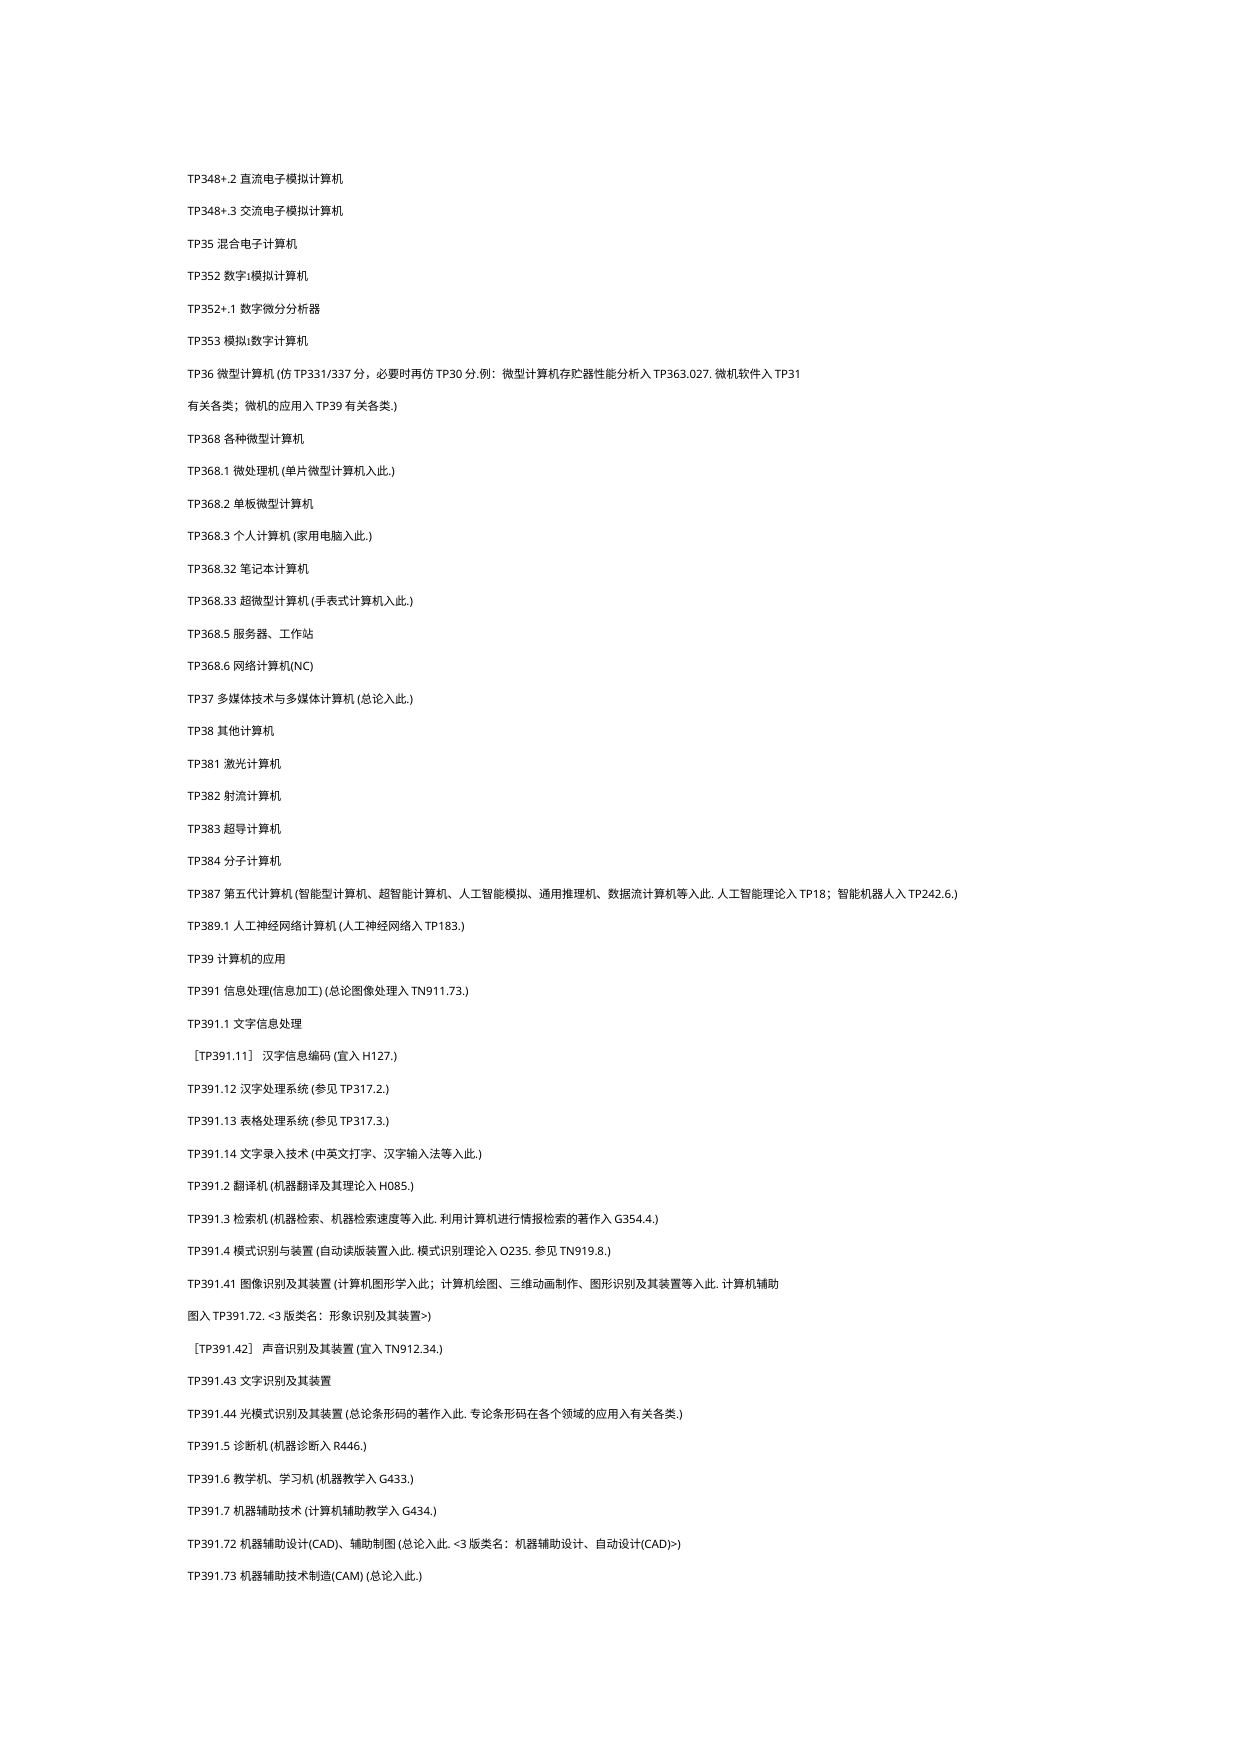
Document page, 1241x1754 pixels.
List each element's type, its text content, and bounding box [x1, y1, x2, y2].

text TP391.43 文字识别及其装置 [187, 1364, 1053, 1397]
text TP391.5 诊断机 (机器诊断入R446.) [187, 1429, 1053, 1462]
text TP353 模拟数字计算机 [187, 324, 1053, 357]
text TP383 超导计算机 [187, 812, 1053, 844]
text ［TP391.11］ 汉字信息编码 (宜入H127.) [187, 1039, 1053, 1072]
text TP382 射流计算机 [187, 779, 1053, 812]
text TP391.44 光模式识别及其装置 (总论条形码的著作入此. 专论条形码在各个领域的应用入有关各类.) [187, 1397, 1053, 1429]
text TP39 计算机的应用 [187, 942, 1053, 974]
text TP391.4 模式识别与装置 (自动读版装置入此. 模式识别理论入O235. 参见TN919.8.) [187, 1234, 1053, 1267]
text TP348+.2 直流电子模拟计算机 [187, 162, 1053, 194]
text TP391 信息处理(信息加工) (总论图像处理入TN911.73.) [187, 974, 1053, 1007]
text TP391.72 机器辅助设计(CAD)、辅助制图 (总论入此. <3版类名：机器辅助设计、自动设计(CAD)>) [187, 1527, 1053, 1559]
text TP352 数字模拟计算机 [187, 259, 1053, 292]
text TP391.7 机器辅助技术 (计算机辅助教学入G434.) [187, 1494, 1053, 1527]
text ［TP391.42］ 声音识别及其装置 (宜入TN912.34.) [187, 1332, 1053, 1364]
text TP36 微型计算机 (仿TP331/337分，必要时再仿TP30分.例：微型计算机存贮器性能分析入TP363.027. 微机软件入TP31 有关各类；微机的应用入TP39有关各类.) [187, 357, 1053, 422]
text TP381 激光计算机 [187, 747, 1053, 779]
text TP391.2 翻译机 (机器翻译及其理论入H085.) [187, 1169, 1053, 1202]
text TP368.6 网络计算机(NC) [187, 649, 1053, 682]
text TP352+.1 数字微分分析器 [187, 292, 1053, 324]
text TP368 各种微型计算机 [187, 422, 1053, 454]
text TP368.2 单板微型计算机 [187, 487, 1053, 519]
text TP368.32 笔记本计算机 [187, 552, 1053, 584]
text TP348+.3 交流电子模拟计算机 [187, 194, 1053, 227]
text TP368.3 个人计算机 (家用电脑入此.) [187, 519, 1053, 552]
text TP391.73 机器辅助技术制造(CAM) (总论入此.) [187, 1559, 1053, 1592]
text TP391.41 图像识别及其装置 (计算机图形学入此；计算机绘图、三维动画制作、图形识别及其装置等入此. 计算机辅助 图入TP391.72. <3版类名：形象识别及其装置>) [187, 1267, 1053, 1332]
text TP389.1 人工神经网络计算机 (人工神经网络入TP183.) [187, 909, 1053, 942]
text TP368.1 微处理机 (单片微型计算机入此.) [187, 454, 1053, 487]
text TP387 第五代计算机 (智能型计算机、超智能计算机、人工智能模拟、通用推理机、数据流计算机等入此. 人工智能理论入TP18；智能机器人入TP242.6.) [187, 877, 1053, 909]
text TP391.12 汉字处理系统 (参见TP317.2.) [187, 1072, 1053, 1104]
text TP391.3 检索机 (机器检索、机器检索速度等入此. 利用计算机进行情报检索的著作入G354.4.) [187, 1202, 1053, 1234]
text TP391.6 教学机、学习机 (机器教学入G433.) [187, 1462, 1053, 1494]
text TP368.33 超微型计算机 (手表式计算机入此.) [187, 584, 1053, 617]
text TP35 混合电子计算机 [187, 227, 1053, 259]
text TP384 分子计算机 [187, 844, 1053, 877]
text TP37 多媒体技术与多媒体计算机 (总论入此.) [187, 682, 1053, 714]
text TP391.14 文字录入技术 (中英文打字、汉字输入法等入此.) [187, 1137, 1053, 1169]
text TP38 其他计算机 [187, 714, 1053, 747]
text TP368.5 服务器、工作站 [187, 617, 1053, 649]
text TP391.13 表格处理系统 (参见TP317.3.) [187, 1104, 1053, 1137]
text TP391.1 文字信息处理 [187, 1007, 1053, 1039]
